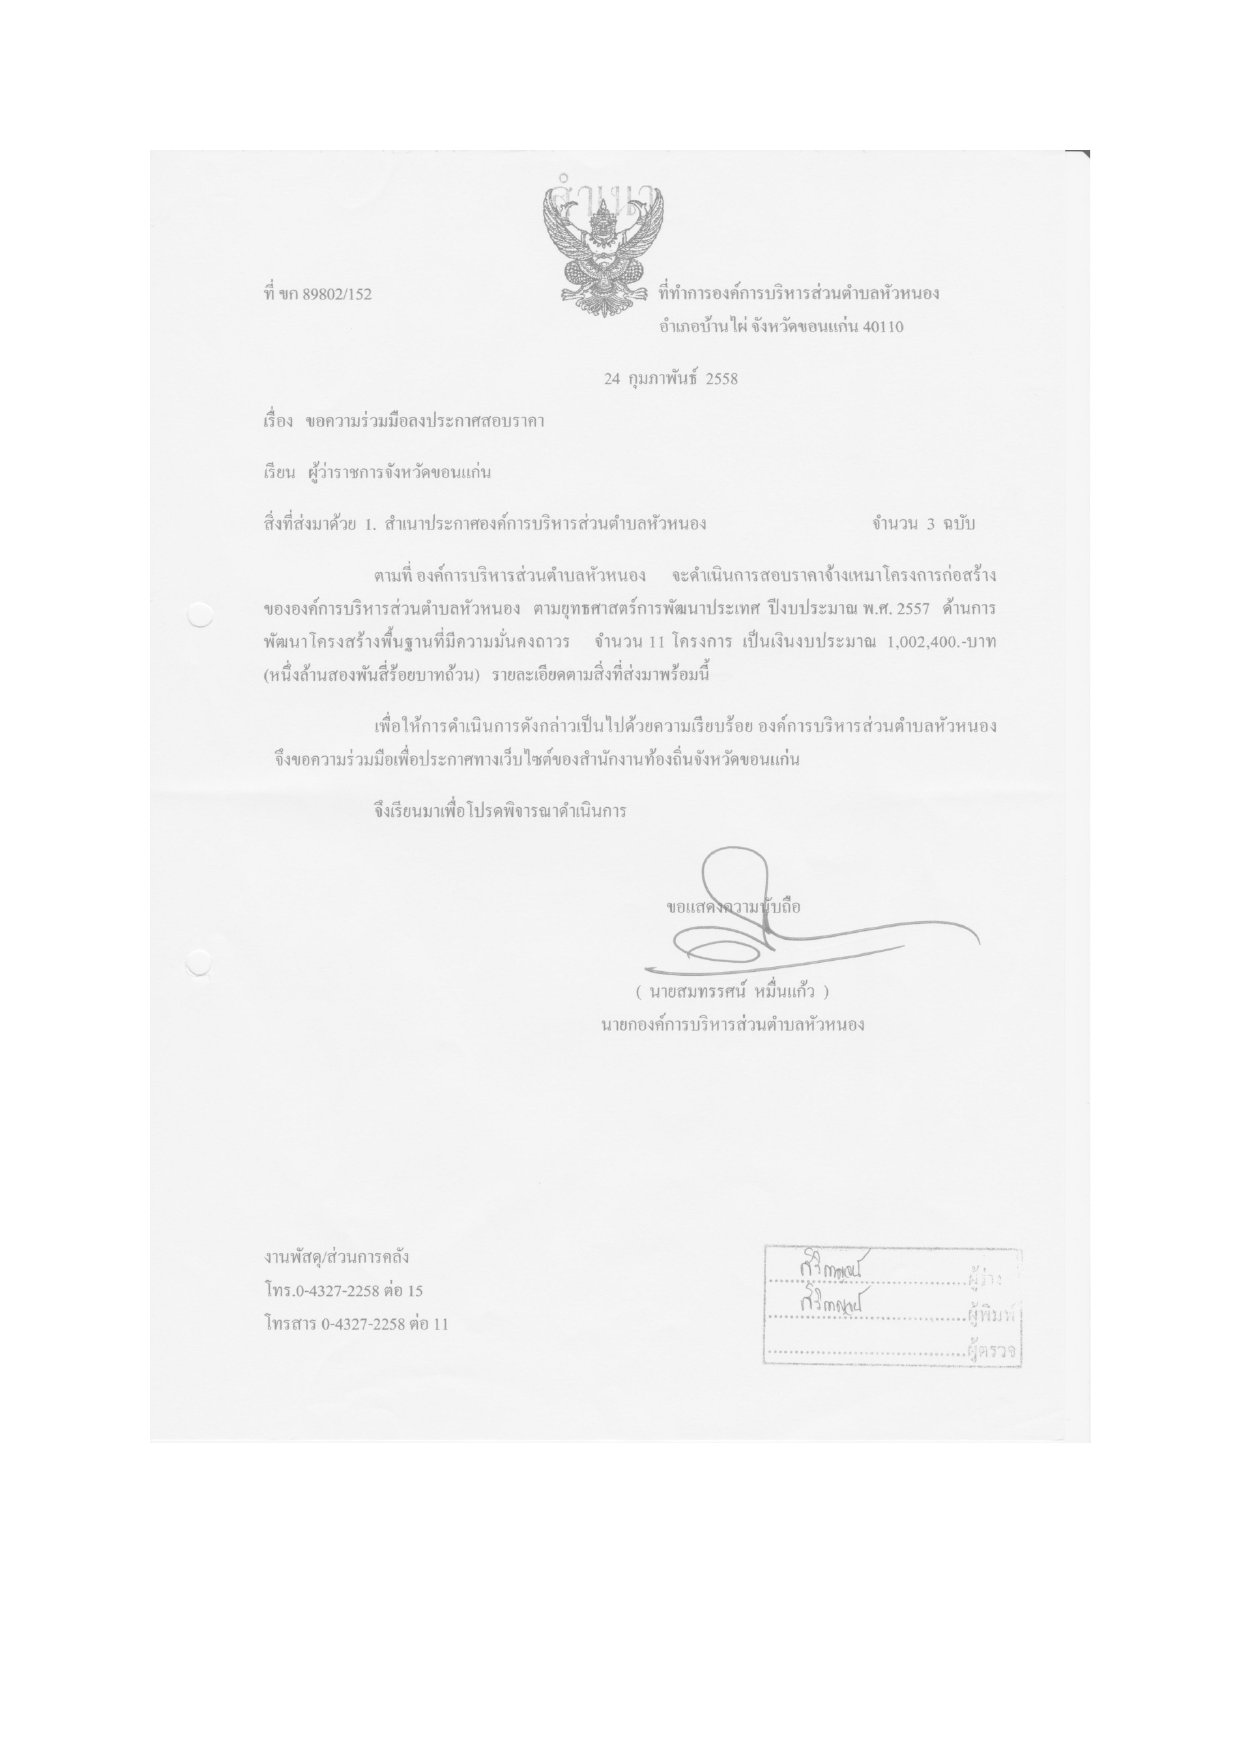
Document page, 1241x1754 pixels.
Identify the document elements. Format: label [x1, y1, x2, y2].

picture [150, 150, 1091, 1443]
